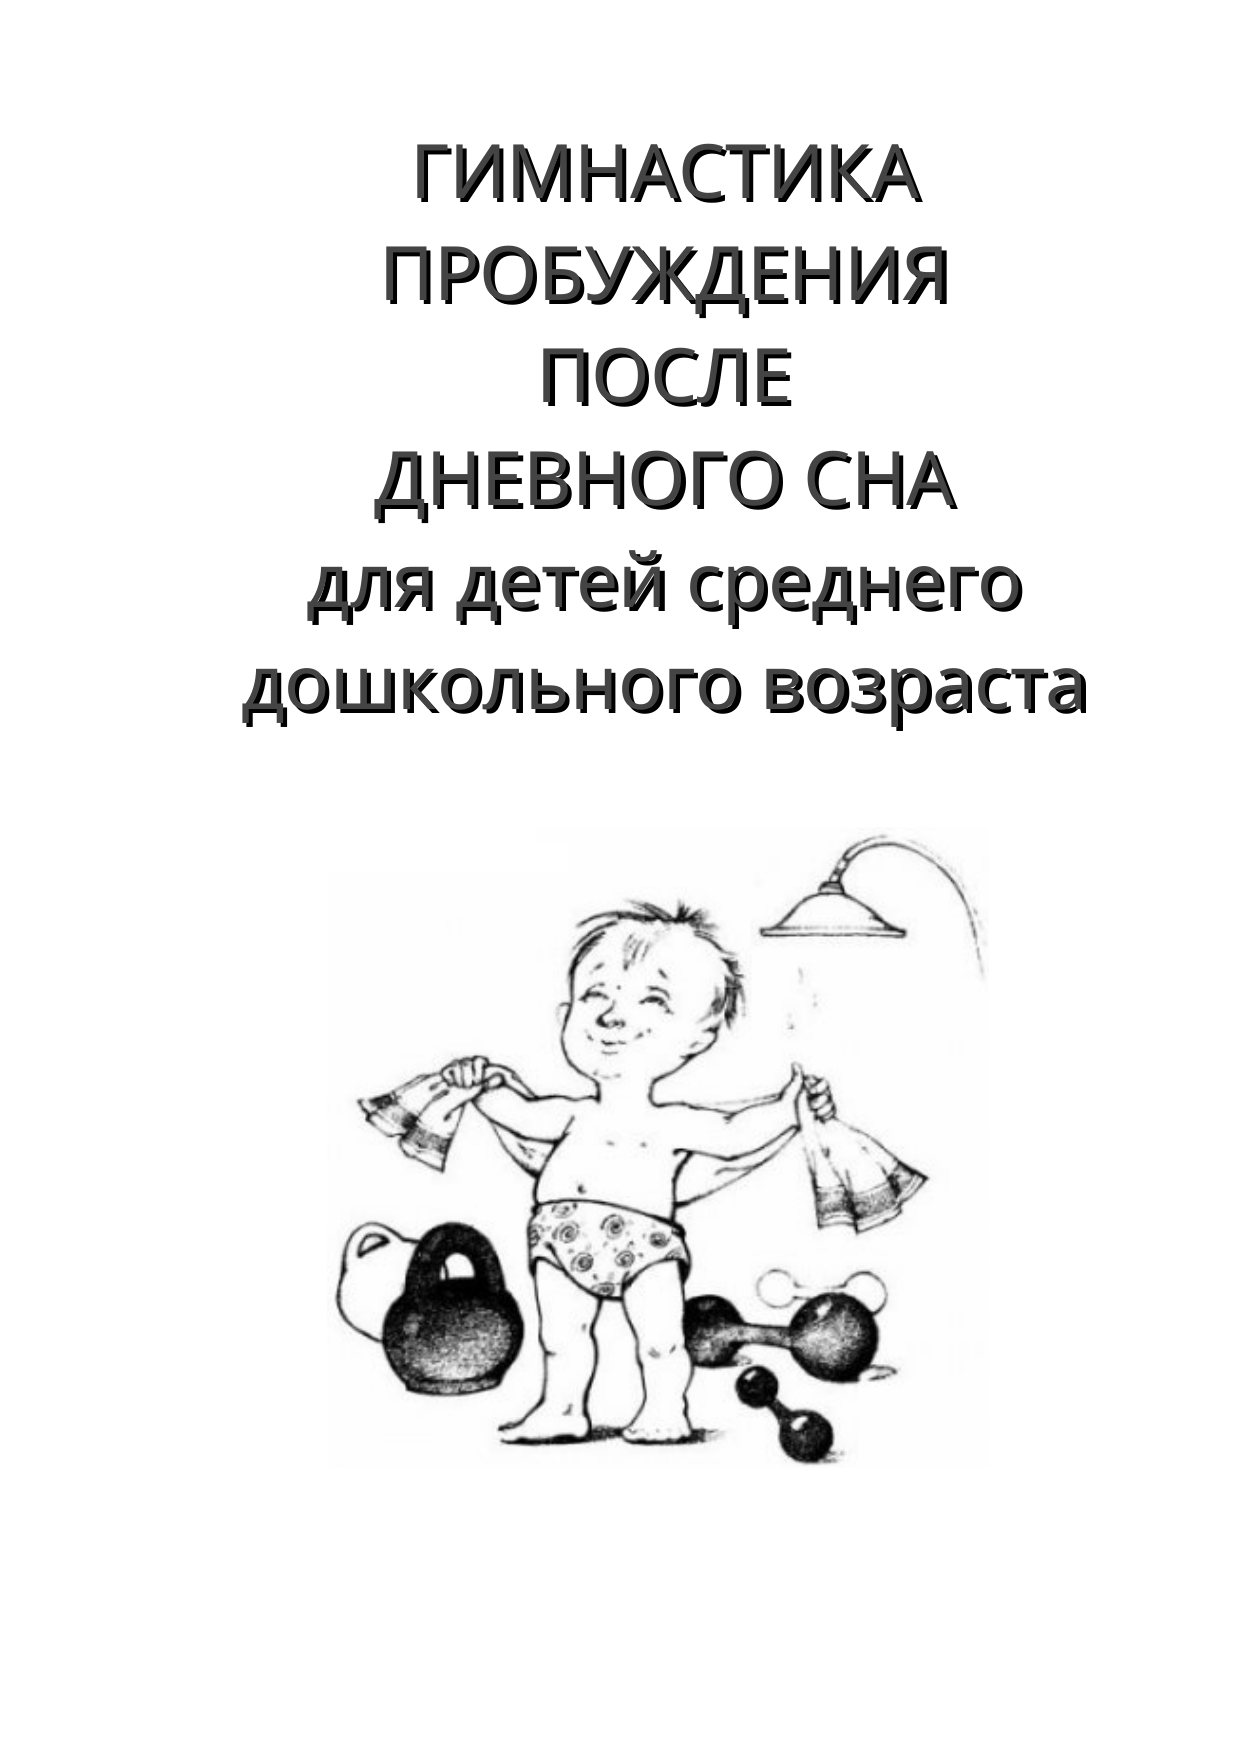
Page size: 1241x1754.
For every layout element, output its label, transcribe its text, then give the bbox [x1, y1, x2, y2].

text ДНЕВНОГО СНА [177, 425, 1152, 527]
picture [326, 827, 989, 1468]
text для детей среднего дошкольного возраста [177, 527, 1152, 731]
text ГИМНАСТИКА [177, 118, 1152, 220]
text ПОСЛЕ [177, 322, 1152, 425]
text ПРОБУЖДЕНИЯ [177, 220, 1152, 322]
